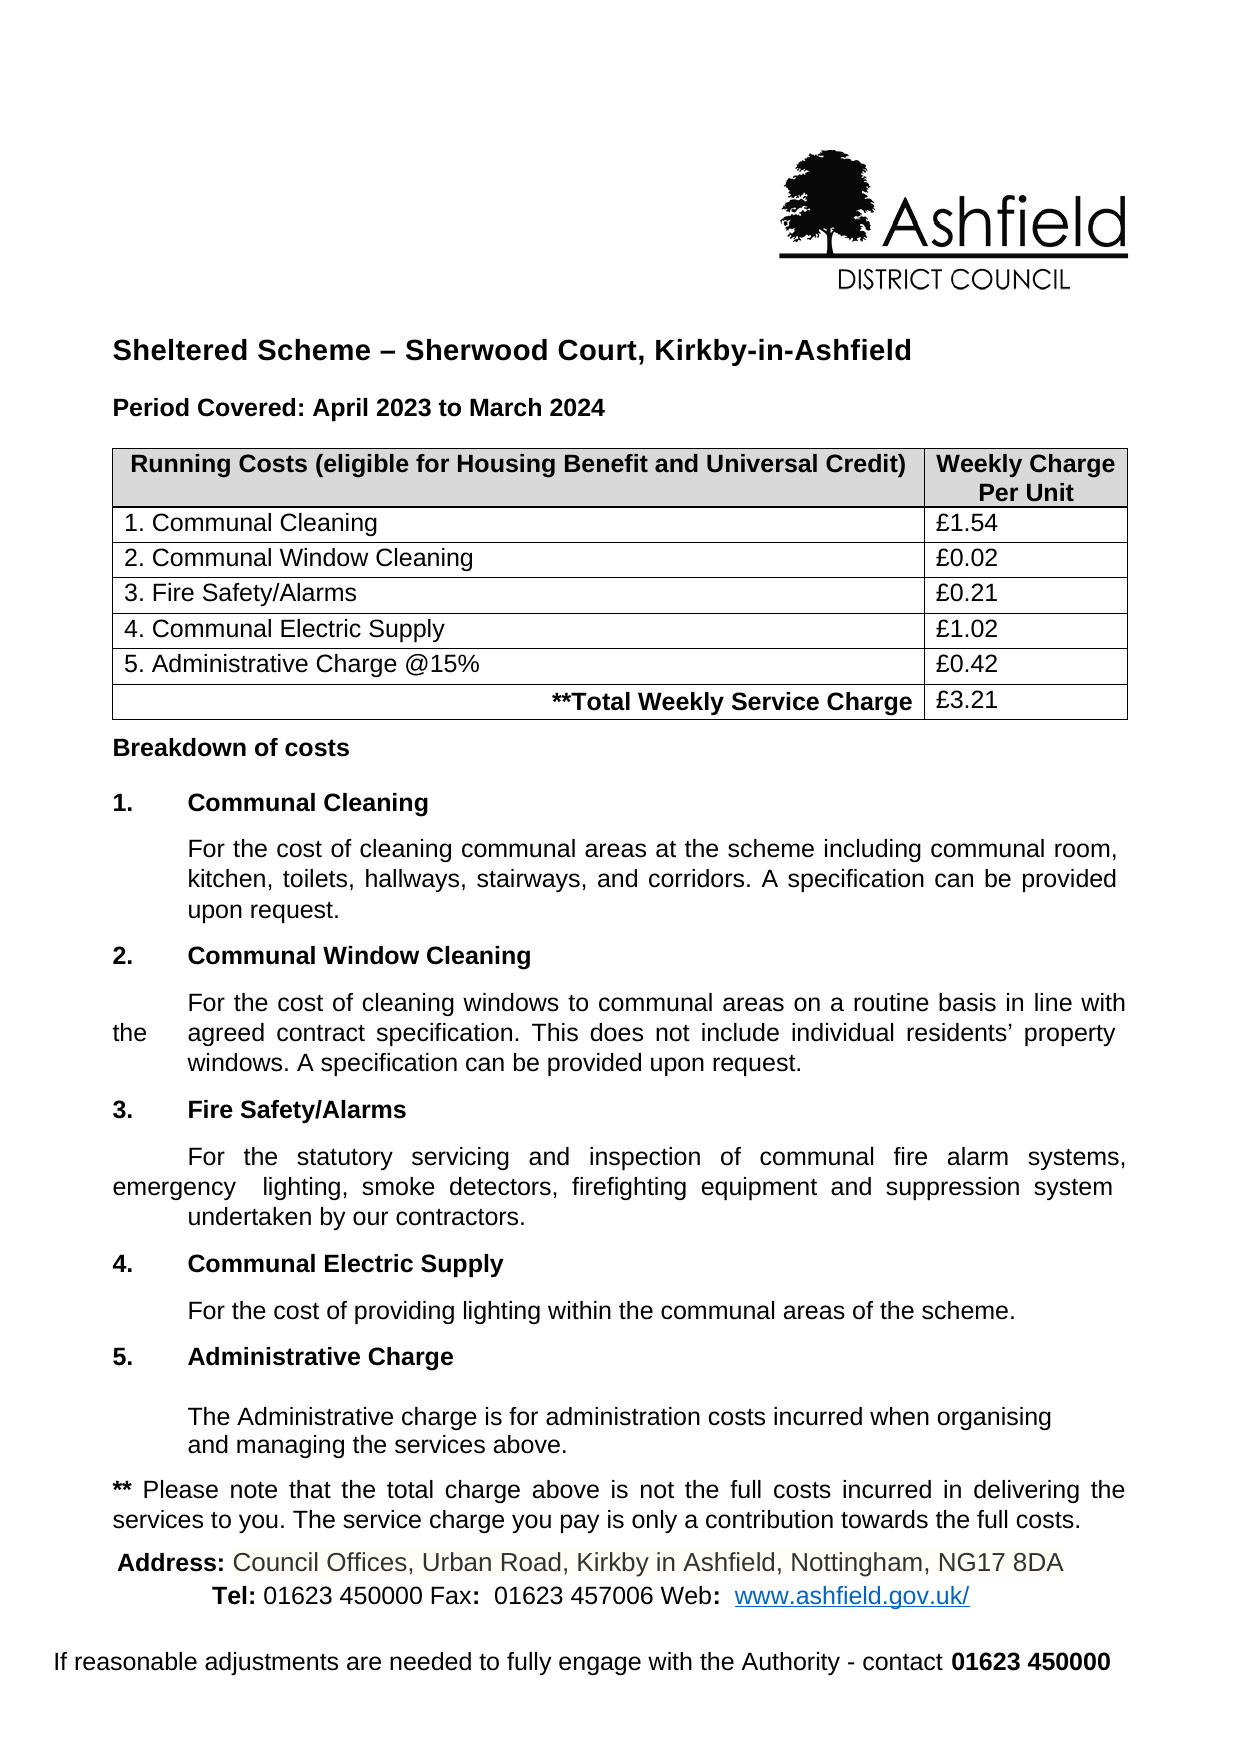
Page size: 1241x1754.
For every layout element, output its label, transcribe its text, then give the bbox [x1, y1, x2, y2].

text For the cost of cleaning windows to communal areas on a routine basis in line with the agreed contract specification. This does not include individual residents’ property windows. A specification can be provided upon request. [112, 988, 1128, 1077]
table_cell 2. Communal Window Cleaning [113, 543, 924, 577]
table_cell £0.21 [925, 578, 1127, 613]
table_cell £1.02 [925, 614, 1127, 648]
table_header Weekly Charge Per Unit [925, 449, 1127, 506]
table_cell £0.02 [925, 543, 1127, 577]
text 3. Fire Safety/Alarms [112, 1095, 1128, 1124]
text ** Please note that the total charge above is not the full costs incurred in delivering the services to you. The service charge you pay is only a contribution towards the full costs. [112, 1475, 1128, 1534]
text The Administrative charge is for administration costs incurred when organising and managing the services above. [150, 1402, 1128, 1459]
table_cell **Total Weekly Service Charge [113, 685, 924, 719]
text 2. Communal Window Cleaning [112, 941, 1128, 970]
text For the cost of providing lighting within the communal areas of the scheme. [112, 1296, 1128, 1324]
subtitle Period Covered: April 2023 to March 2024 [112, 393, 1128, 422]
subtitle Sheltered Scheme – Sherwood Court, Kirkby-in-Ashfield [112, 333, 1128, 366]
picture [779, 150, 1129, 298]
table_cell 3. Fire Safety/Alarms [113, 578, 924, 613]
table_cell £1.54 [925, 508, 1127, 542]
subtitle Breakdown of costs [112, 732, 1128, 761]
table_cell 1. Communal Cleaning [113, 508, 924, 542]
text For the cost of cleaning communal areas at the scheme including communal room, kitchen, toilets, hallways, stairways, and corridors. A specification can be provided upon request. [112, 834, 1128, 923]
text 5. Administrative Charge [112, 1342, 1128, 1371]
table_cell £3.21 [925, 685, 1127, 719]
text For the statutory servicing and inspection of communal fire alarm systems, emergency lighting, smoke detectors, firefighting equipment and suppression system undertaken by our contractors. [112, 1142, 1128, 1231]
text 1. Communal Cleaning [112, 788, 1128, 816]
table_cell £0.42 [925, 649, 1127, 683]
table_header Running Costs (eligible for Housing Benefit and Universal Credit) [113, 449, 924, 506]
table_cell 5. Administrative Charge @15% [113, 649, 924, 683]
table_cell 4. Communal Electric Supply [113, 614, 924, 648]
text 4. Communal Electric Supply [112, 1249, 1128, 1278]
